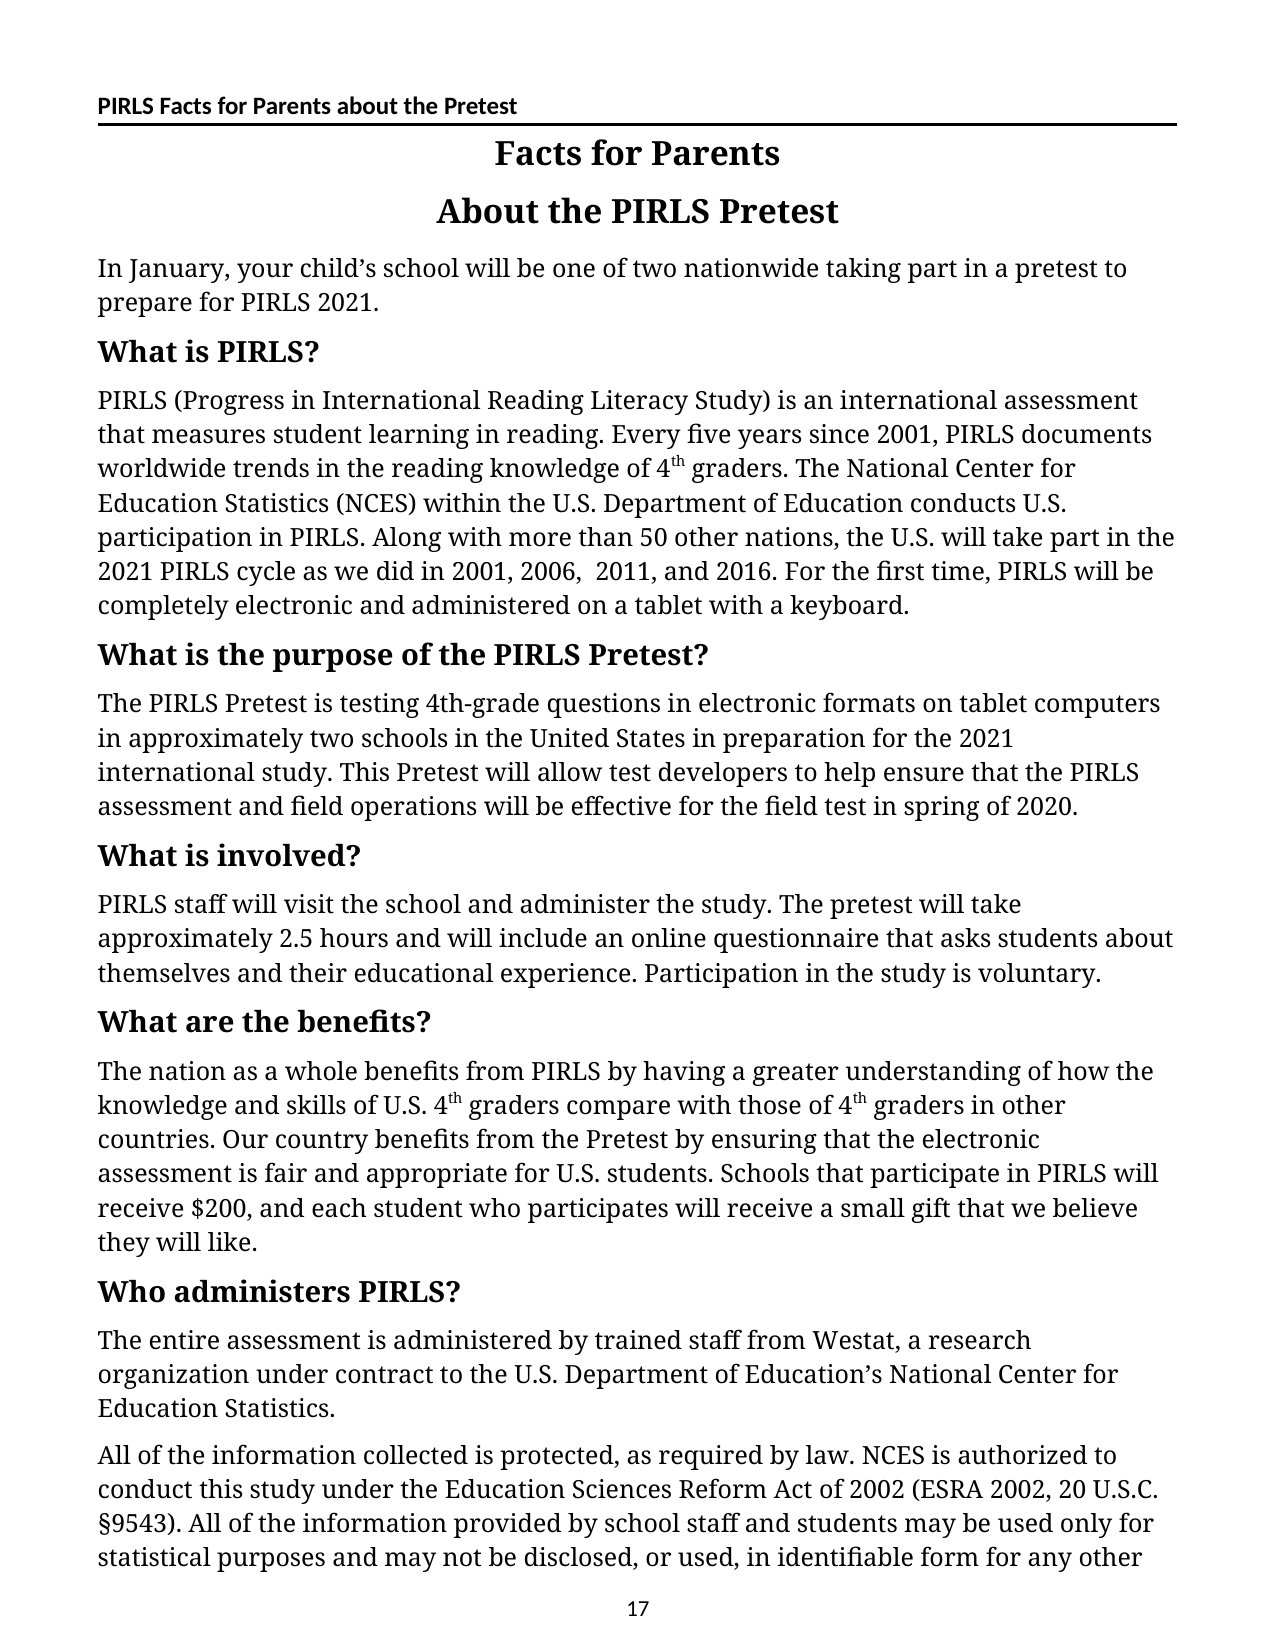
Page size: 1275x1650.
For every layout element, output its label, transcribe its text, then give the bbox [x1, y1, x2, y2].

subtitle PIRLS Facts for Parents about the Pretest [97, 90, 1177, 126]
text About the PIRLS Pretest [97, 188, 1177, 233]
text Who administers PIRLS? [97, 1271, 1177, 1311]
text What is the purpose of the PIRLS Pretest? [97, 634, 1177, 674]
text What is PIRLS? [97, 331, 1177, 371]
text The PIRLS Pretest is testing 4th-grade questions in electronic formats on tablet computers in approximately two schools in the United States in preparation for the 2021 international study. This Pretest will allow test developers to help ensure that the PIRLS assessment and field operations will be effective for the field test in spring of 2020. [97, 686, 1177, 822]
text In January, your child’s school will be one of two nationwide taking part in a pretest to prepare for PIRLS 2021. [97, 250, 1177, 318]
text What is involved? [97, 835, 1177, 874]
text What are the benefits? [97, 1002, 1177, 1041]
text The nation as a whole benefits from PIRLS by having a greater understanding of how the knowledge and skills of U.S. 4th graders compare with those of 4th graders in other countries. Our country benefits from the Pretest by ensuring that the electronic assessment is fair and appropriate for U.S. students. Schools that participate in PIRLS will receive $200, and each student who participates will receive a small gift that we believe they will like. [97, 1054, 1177, 1258]
text The entire assessment is administered by trained staff from Westat, a research organization under contract to the U.S. Department of Education’s National Center for Education Statistics. [97, 1323, 1177, 1425]
text PIRLS staff will visit the school and administer the study. The pretest will take approximately 2.5 hours and will include an online questionnaire that asks students about themselves and their educational experience. Participation in the study is voluntary. [97, 887, 1177, 989]
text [97, 1438, 1177, 1574]
text PIRLS (Progress in International Reading Literacy Study) is an international assessment that measures student learning in reading. Every five years since 2001, PIRLS documents worldwide trends in the reading knowledge of 4th graders. The National Center for Education Statistics (NCES) within the U.S. Department of Education conducts U.S. participation in PIRLS. Along with more than 50 other nations, the U.S. will take part in the 2021 PIRLS cycle as we did in 2001, 2006, 2011, and 2016. For the first time, PIRLS will be completely electronic and administered on a tablet with a keyboard. [97, 383, 1177, 621]
text Facts for Parents [97, 130, 1177, 176]
